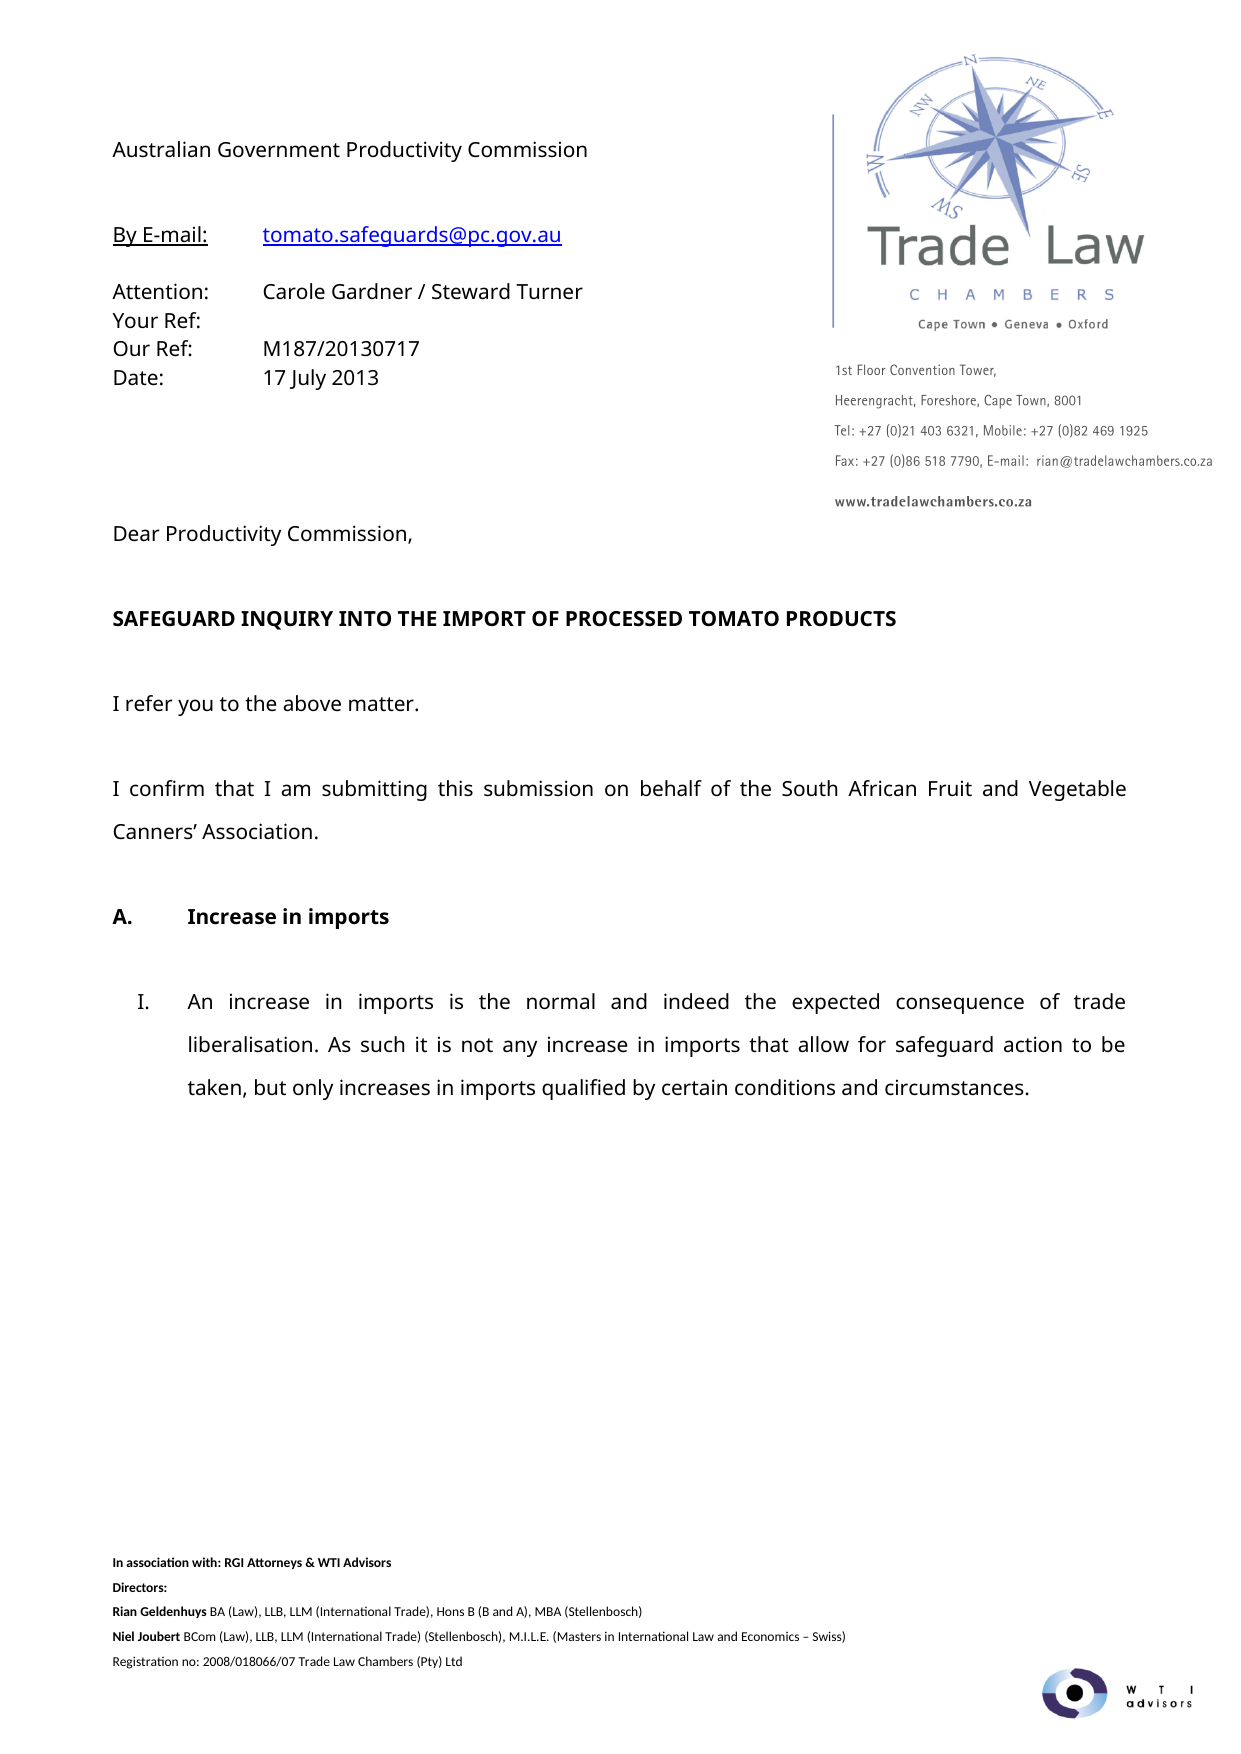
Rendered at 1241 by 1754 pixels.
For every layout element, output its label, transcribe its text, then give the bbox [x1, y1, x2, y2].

text Australian Government Productivity Commission [112, 135, 792, 192]
text Attention: Carole Gardner / Steward Turner [112, 277, 1128, 306]
list An increase in imports is the normal and indeed the expected consequence of trade liberalisation. As such it is not any increase in imports that allow for safeguard action to be taken, but only increases in imports qualified by certain conditions and circumstances. [150, 987, 1128, 1101]
picture [830, 46, 1153, 339]
text Your Ref: [112, 306, 1128, 334]
text I refer you to the above matter. [112, 689, 1128, 718]
text I confirm that I am submitting this submission on behalf of the South African Fruit and Vegetable Canners’ Association. [112, 774, 1128, 846]
text Our Ref: M187/20130717 [112, 334, 1128, 363]
list Increase in imports [112, 902, 1128, 931]
text Dear Productivity Commission, [112, 519, 1128, 547]
text By E-mail: tomato.safeguards@pc.gov.au [112, 220, 1128, 249]
picture [830, 358, 1225, 513]
text SAFEGUARD INQUIRY INTO THE IMPORT OF PROCESSED TOMATO PRODUCTS [112, 604, 1128, 632]
picture [1039, 1666, 1200, 1721]
text Date: 17 July 2013 [112, 363, 1128, 391]
